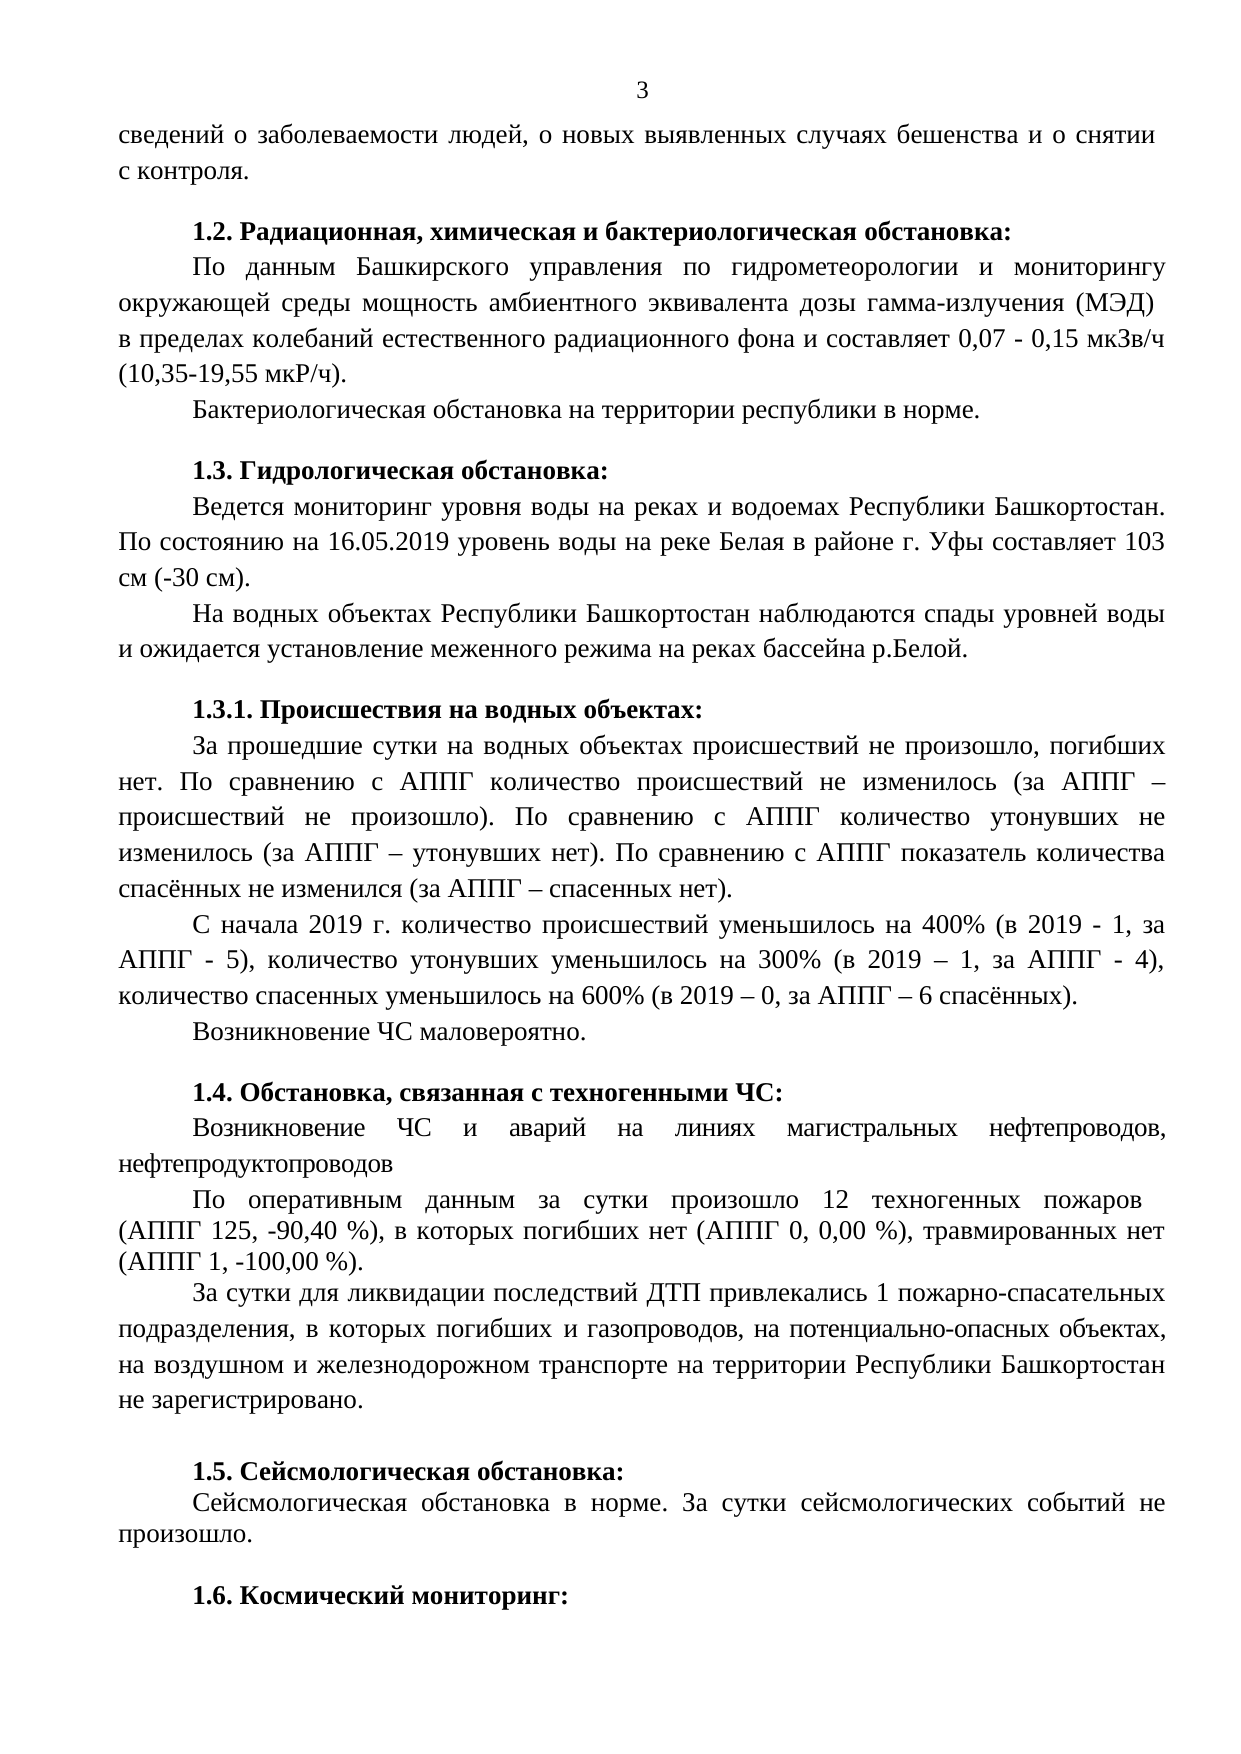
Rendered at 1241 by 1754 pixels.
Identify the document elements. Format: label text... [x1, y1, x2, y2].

text За прошедшие сутки на водных объектах происшествий не произошло, погибших нет. По сравнению с АППГ количество происшествий не изменилось (за АППГ – происшествий не произошло). По сравнению с АППГ количество утонувших не изменилось (за АППГ – утонувших нет). По сравнению с АППГ показатель количества спасённых не изменился (за АППГ – спасенных нет). [118, 729, 1167, 903]
text Сейсмологическая обстановка в норме. За сутки сейсмологических событий не произошло. [118, 1486, 1167, 1548]
text 1.5. Сейсмологическая обстановка: [118, 1455, 1167, 1486]
text По данным Башкирского управления по гидрометеорологии и мониторингу окружающей среды мощность амбиентного эквивалента дозы гамма-излучения (МЭД) в пределах колебаний естественного радиационного фона и составляет 0,07 - 0,15 мкЗв/ч (10,35-19,55 мкР/ч). [118, 250, 1167, 389]
text Ведется мониторинг уровня воды на реках и водоемах Республики Башкортостан. По состоянию на 16.05.2019 уровень воды на реке Белая в районе г. Уфы составляет 103 см (-30 см). [118, 490, 1167, 592]
text 1.3. Гидрологическая обстановка: [118, 454, 1167, 485]
text 1.2. Радиационная, химическая и бактериологическая обстановка: [118, 214, 1167, 246]
text 1.6. Космический мониторинг: [118, 1579, 1167, 1611]
text Возникновение ЧС и аварий на линиях магистральных нефтепроводов, нефтепродуктопроводов [118, 1111, 1167, 1178]
text 1.4. Обстановка, связанная с техногенными ЧС: [118, 1076, 1167, 1107]
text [118, 118, 1167, 185]
text С начала 2019 г. количество происшествий уменьшилось на 400% (в 2019 - 1, за АППГ - 5), количество утонувших уменьшилось на 300% (в 2019 – 1, за АППГ - 4), количество спасенных уменьшилось на 600% (в 2019 – 0, за АППГ – 6 спасённых). [118, 908, 1167, 1010]
text На водных объектах Республики Башкортостан наблюдаются спады уровней воды и ожидается установление меженного режима на реках бассейна р.Белой. [118, 597, 1167, 664]
text Бактериологическая обстановка на территории республики в норме. [118, 393, 1167, 424]
text Возникновение ЧС маловероятно. [118, 1015, 1167, 1046]
text 1.3.1. Происшествия на водных объектах: [118, 693, 1167, 724]
text За сутки для ликвидации последствий ДТП привлекались 1 пожарно-спасательных подразделения, в которых погибших и газопроводов, на потенциально-опасных объектах, на воздушном и железнодорожном транспорте на территории Республики Башкортостан не зарегистрировано. [118, 1276, 1167, 1414]
text По оперативным данным за сутки произошло 12 техногенных пожаров (АППГ 125, -90,40 %), в которых погибших нет (АППГ 0, 0,00 %), травмированных нет (АППГ 1, -100,00 %). [118, 1183, 1167, 1276]
